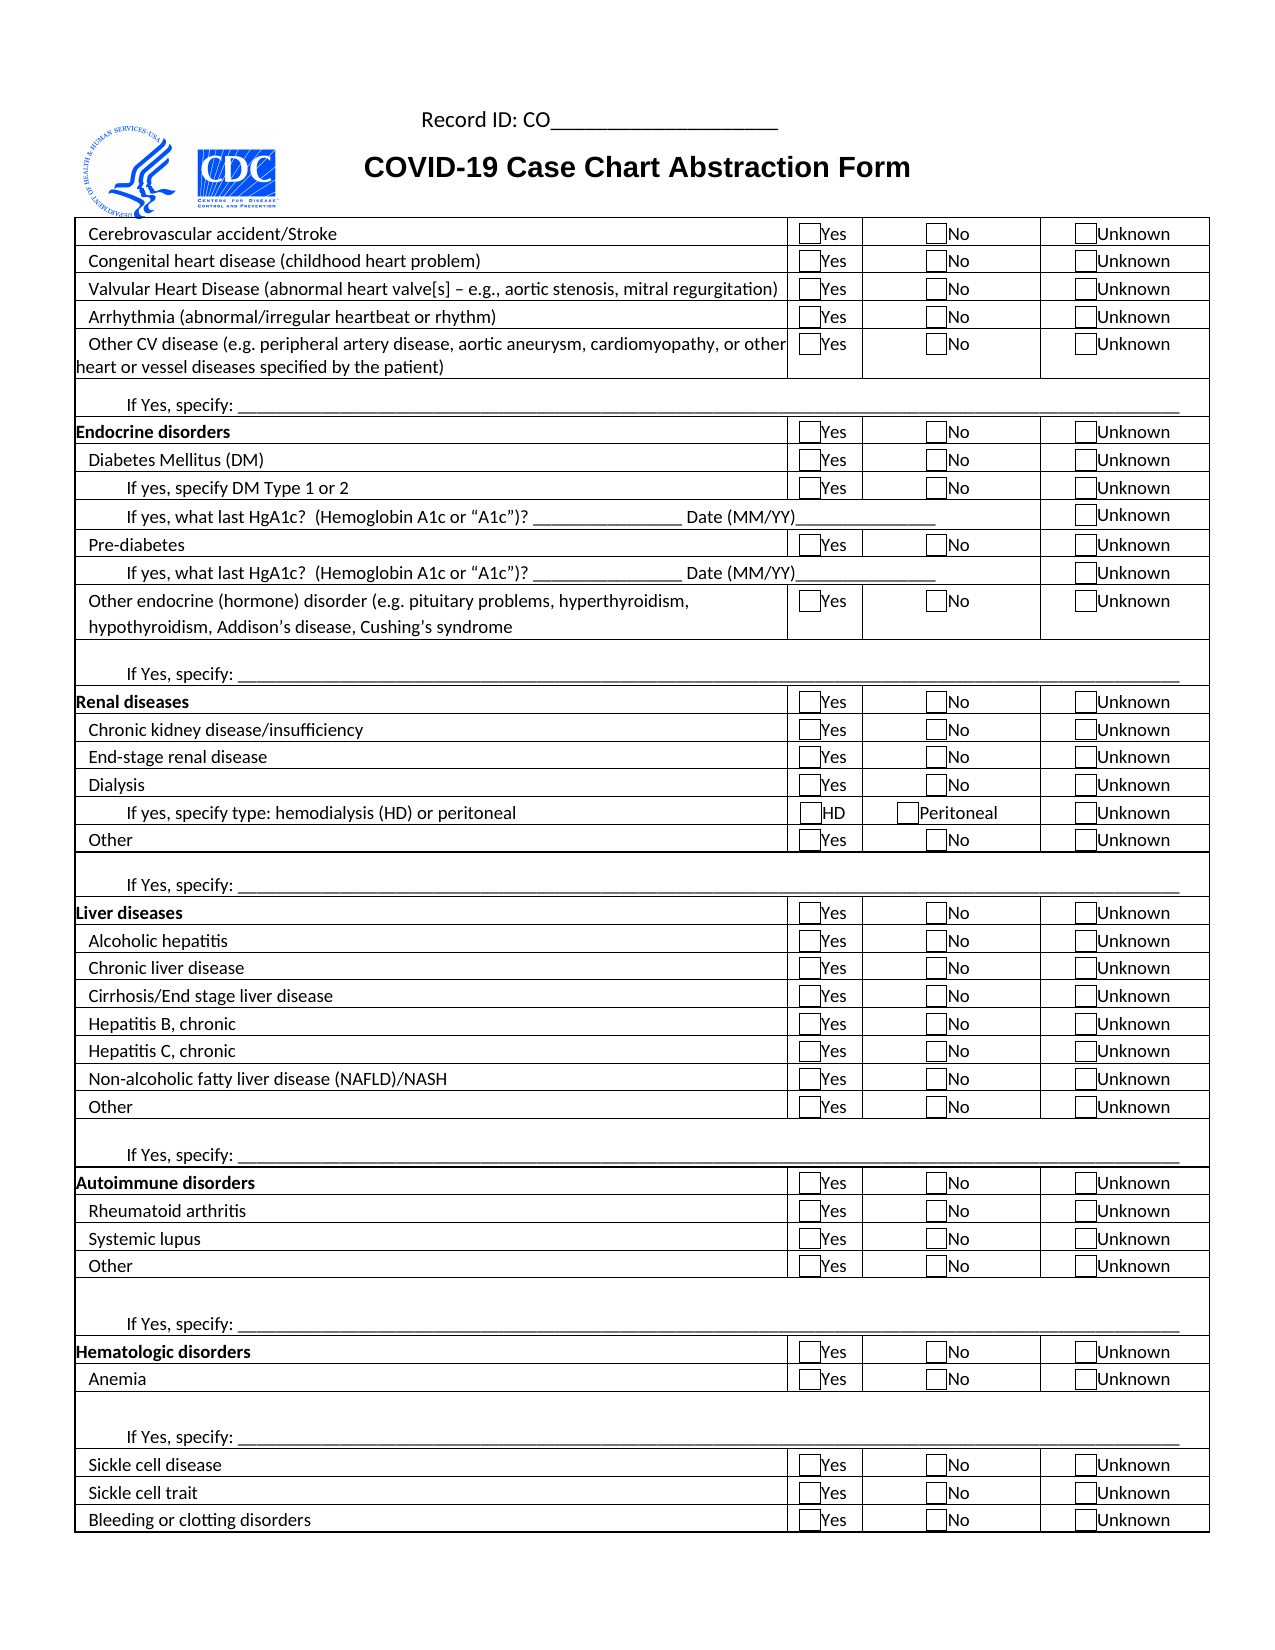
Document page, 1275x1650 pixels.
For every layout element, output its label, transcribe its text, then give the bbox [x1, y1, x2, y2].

table_cell If Yes, specify: _____________________________________________________________________________________________________ [76, 1392, 1209, 1448]
table_cell Unknown [1041, 1168, 1209, 1194]
table_cell Unknown [1041, 825, 1209, 851]
table_cell Unknown [1041, 1223, 1209, 1249]
table_cell Unknown [1041, 1477, 1209, 1504]
table_cell Unknown [1041, 925, 1209, 952]
table_cell Unknown [1041, 980, 1209, 1007]
table_cell Endocrine disorders [76, 417, 787, 443]
table_cell Yes [788, 301, 862, 328]
table_cell Anemia [76, 1364, 787, 1391]
table_cell Unknown [1041, 1505, 1209, 1531]
table_cell Renal diseases [76, 686, 787, 713]
table_cell Yes [788, 980, 862, 1007]
table_cell No [863, 530, 1040, 556]
table_cell Unknown [1041, 417, 1209, 443]
table_cell If yes, specify type: hemodialysis (HD) or peritoneal [76, 797, 787, 824]
table_cell Unknown [1041, 897, 1209, 924]
table_cell No [863, 1364, 1040, 1391]
table_cell No [863, 742, 1040, 768]
table_cell No [863, 585, 1040, 638]
picture [83, 126, 279, 217]
table_cell End-stage renal disease [76, 742, 787, 768]
table_cell No [863, 1505, 1040, 1531]
table_cell Unknown [1041, 530, 1209, 556]
table_cell Yes [788, 1505, 862, 1531]
table_cell Hepatitis C, chronic [76, 1036, 787, 1062]
table_cell No [863, 301, 1040, 328]
table_cell Unknown [1041, 472, 1209, 499]
table_cell Unknown [1041, 1008, 1209, 1035]
table_cell No [863, 444, 1040, 471]
table_cell Other [76, 1251, 787, 1277]
table_cell If Yes, specify: _____________________________________________________________________________________________________ [76, 1278, 1209, 1335]
table_cell No [863, 925, 1040, 952]
table_cell Yes [788, 444, 862, 471]
table_cell No [863, 1008, 1040, 1035]
table_cell Yes [788, 472, 862, 499]
table_cell Unknown [1041, 953, 1209, 979]
table_cell Yes [788, 1336, 862, 1363]
table_cell No [863, 1091, 1040, 1118]
table_cell Unknown [1041, 246, 1209, 272]
table_cell Yes [788, 1195, 862, 1222]
table_cell No [863, 953, 1040, 979]
table_cell No [863, 769, 1040, 796]
table_cell If yes, what last HgA1c? (Hemoglobin A1c or “A1c”)? ________________ Date (MM/YY)_______________ [76, 500, 1040, 528]
table_cell No [863, 246, 1040, 272]
table_cell Yes [788, 246, 862, 272]
table_cell If yes, specify DM Type 1 or 2 [76, 472, 787, 499]
table_cell Unknown [1041, 1195, 1209, 1222]
table_cell If Yes, specify: _____________________________________________________________________________________________________ [76, 379, 1209, 416]
table_cell No [863, 980, 1040, 1007]
table_cell No [863, 1195, 1040, 1222]
table_cell HD [788, 797, 862, 824]
table_cell Unknown [1041, 742, 1209, 768]
table_cell Unknown [1041, 686, 1209, 713]
table_cell Yes [788, 953, 862, 979]
table_cell Peritoneal [863, 797, 1040, 824]
table_cell Chronic kidney disease/insufficiency [76, 714, 787, 741]
table_cell Unknown [1041, 797, 1209, 824]
table_cell Autoimmune disorders [76, 1168, 787, 1194]
table_cell Yes [788, 1008, 862, 1035]
table_cell Other endocrine (hormone) disorder (e.g. pituitary problems, hyperthyroidism, hypothyroidism, Addison’s disease, Cushing’s syndrome [76, 585, 787, 638]
table_cell Unknown [1041, 1036, 1209, 1062]
table_cell No [863, 273, 1040, 300]
table_cell No [863, 417, 1040, 443]
table_cell Unknown [1041, 1091, 1209, 1118]
table_cell Unknown [1041, 769, 1209, 796]
table_cell Yes [788, 273, 862, 300]
table_cell If Yes, specify: _____________________________________________________________________________________________________ [76, 640, 1209, 685]
table_cell Rheumatoid arthritis [76, 1195, 787, 1222]
table_cell Unknown [1041, 557, 1209, 584]
table_cell Other CV disease (e.g. peripheral artery disease, aortic aneurysm, cardiomyopathy, or other heart or vessel diseases specified by the patient) [76, 329, 787, 378]
table_cell No [863, 825, 1040, 851]
table_cell Yes [788, 530, 862, 556]
table_cell Yes [788, 897, 862, 924]
table_cell Cerebrovascular accident/Stroke [76, 218, 787, 244]
table_cell Sickle cell disease [76, 1449, 787, 1476]
table_cell Unknown [1041, 301, 1209, 328]
table_cell Unknown [1041, 444, 1209, 471]
table_cell Chronic liver disease [76, 953, 787, 979]
table_cell No [863, 1336, 1040, 1363]
table_cell Yes [788, 1364, 862, 1391]
table_cell Yes [788, 417, 862, 443]
table_cell Congenital heart disease (childhood heart problem) [76, 246, 787, 272]
table_cell Valvular Heart Disease (abnormal heart valve[s] – e.g., aortic stenosis, mitral regurgitation) [76, 273, 787, 300]
table_cell Alcoholic hepatitis [76, 925, 787, 952]
table_cell No [863, 1251, 1040, 1277]
table_cell Other [76, 825, 787, 851]
table_cell Yes [788, 1036, 862, 1062]
table_cell Unknown [1041, 329, 1209, 378]
table_cell Pre-diabetes [76, 530, 787, 556]
table_cell Yes [788, 1477, 862, 1504]
table_cell Non-alcoholic fatty liver disease (NAFLD)/NASH [76, 1064, 787, 1090]
table_cell Yes [788, 585, 862, 638]
table_cell Yes [788, 925, 862, 952]
table_cell Yes [788, 329, 862, 378]
table_cell Yes [788, 1223, 862, 1249]
table_cell Other [76, 1091, 787, 1118]
table_cell Cirrhosis/End stage liver disease [76, 980, 787, 1007]
table_cell Yes [788, 714, 862, 741]
table_cell Unknown [1041, 273, 1209, 300]
table_cell No [863, 1036, 1040, 1062]
table_cell Unknown [1041, 500, 1209, 528]
table_cell Yes [788, 686, 862, 713]
table_cell Unknown [1041, 1364, 1209, 1391]
table_cell Unknown [1041, 1064, 1209, 1090]
table_cell No [863, 218, 1040, 244]
table_cell Hematologic disorders [76, 1336, 787, 1363]
table_cell Unknown [1041, 218, 1209, 244]
table_cell Yes [788, 825, 862, 851]
table_cell No [863, 1449, 1040, 1476]
table_cell Yes [788, 1449, 862, 1476]
table_cell Diabetes Mellitus (DM) [76, 444, 787, 471]
table_cell No [863, 1168, 1040, 1194]
table_cell If Yes, specify: _____________________________________________________________________________________________________ [76, 1119, 1209, 1166]
table_cell Unknown [1041, 1449, 1209, 1476]
table_cell Yes [788, 742, 862, 768]
table_cell Yes [788, 218, 862, 244]
table_cell No [863, 1223, 1040, 1249]
table_cell No [863, 1064, 1040, 1090]
table_cell Dialysis [76, 769, 787, 796]
table_cell Liver diseases [76, 897, 787, 924]
table_cell No [863, 686, 1040, 713]
table_cell No [863, 897, 1040, 924]
table_cell Bleeding or clotting disorders [76, 1505, 787, 1531]
table_cell Yes [788, 1064, 862, 1090]
table_cell Unknown [1041, 714, 1209, 741]
table_cell Unknown [1041, 585, 1209, 638]
table_cell Systemic lupus [76, 1223, 787, 1249]
table_cell No [863, 1477, 1040, 1504]
table_cell No [863, 472, 1040, 499]
table_cell Unknown [1041, 1251, 1209, 1277]
table_cell Yes [788, 1091, 862, 1118]
table_cell If yes, what last HgA1c? (Hemoglobin A1c or “A1c”)? ________________ Date (MM/YY)_______________ [76, 557, 1040, 584]
table_cell No [863, 329, 1040, 378]
table_cell If Yes, specify: _____________________________________________________________________________________________________ [76, 853, 1209, 896]
table_cell Arrhythmia (abnormal/irregular heartbeat or rhythm) [76, 301, 787, 328]
table_cell Yes [788, 769, 862, 796]
table_cell Unknown [1041, 1336, 1209, 1363]
table_cell Hepatitis B, chronic [76, 1008, 787, 1035]
table_cell Sickle cell trait [76, 1477, 787, 1504]
table_cell Yes [788, 1251, 862, 1277]
table_cell Yes [788, 1168, 862, 1194]
table_cell No [863, 714, 1040, 741]
